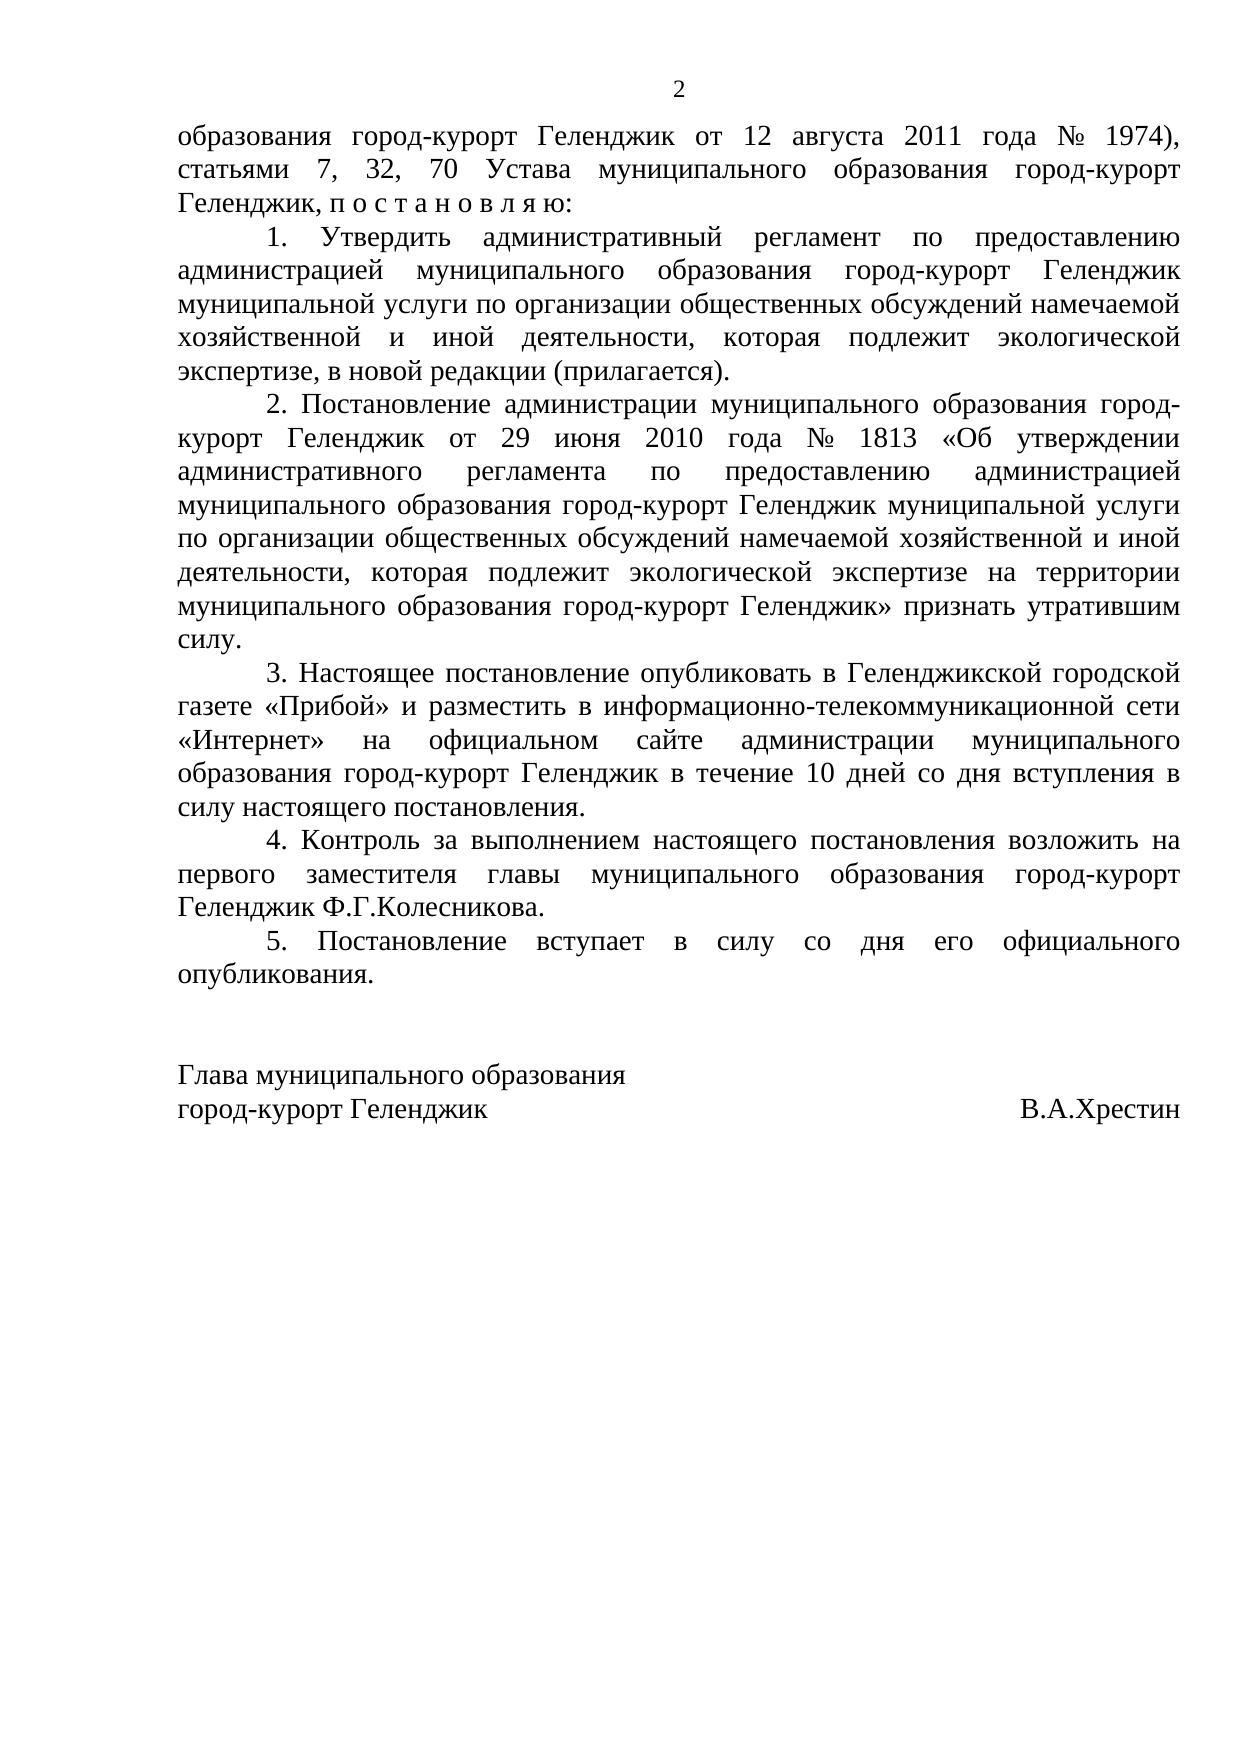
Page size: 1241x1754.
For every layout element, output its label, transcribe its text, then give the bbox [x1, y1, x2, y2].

text город-курорт Геленджик В.А.Хрестин [177, 1091, 1181, 1124]
text 2. Постановление администрации муниципального образования город-курорт Геленджик от 29 июня 2010 года № 1813 «Об утверждении административного регламента по предоставлению администрацией муниципального образования город-курорт Геленджик муниципальной услуги по организации общественных обсуждений намечаемой хозяйственной и иной деятельности, которая подлежит экологической экспертизе на территории муниципального образования город-курорт Геленджик» признать утратившим силу. [177, 386, 1181, 655]
text 4. Контроль за выполнением настоящего постановления возложить на первого заместителя главы муниципального образования город-курорт Геленджик Ф.Г.Колесникова. [177, 822, 1181, 923]
text 3. Настоящее постановление опубликовать в Геленджикской городской газете «Прибой» и разместить в информационно-телекоммуникационной сети «Интернет» на официальном сайте администрации муниципального образования город-курорт Геленджик в течение 10 дней со дня вступления в силу настоящего постановления. [177, 655, 1181, 822]
text Глава муниципального образования [177, 1057, 1181, 1091]
text 5. Постановление вступает в силу со дня его официального опубликования. [177, 923, 1181, 990]
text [177, 118, 1181, 219]
text 1. Утвердить административный регламент по предоставлению администрацией муниципального образования город-курорт Геленджик муниципальной услуги по организации общественных обсуждений намечаемой хозяйственной и иной деятельности, которая подлежит экологической экспертизе, в новой редакции (прилагается). [177, 219, 1181, 386]
